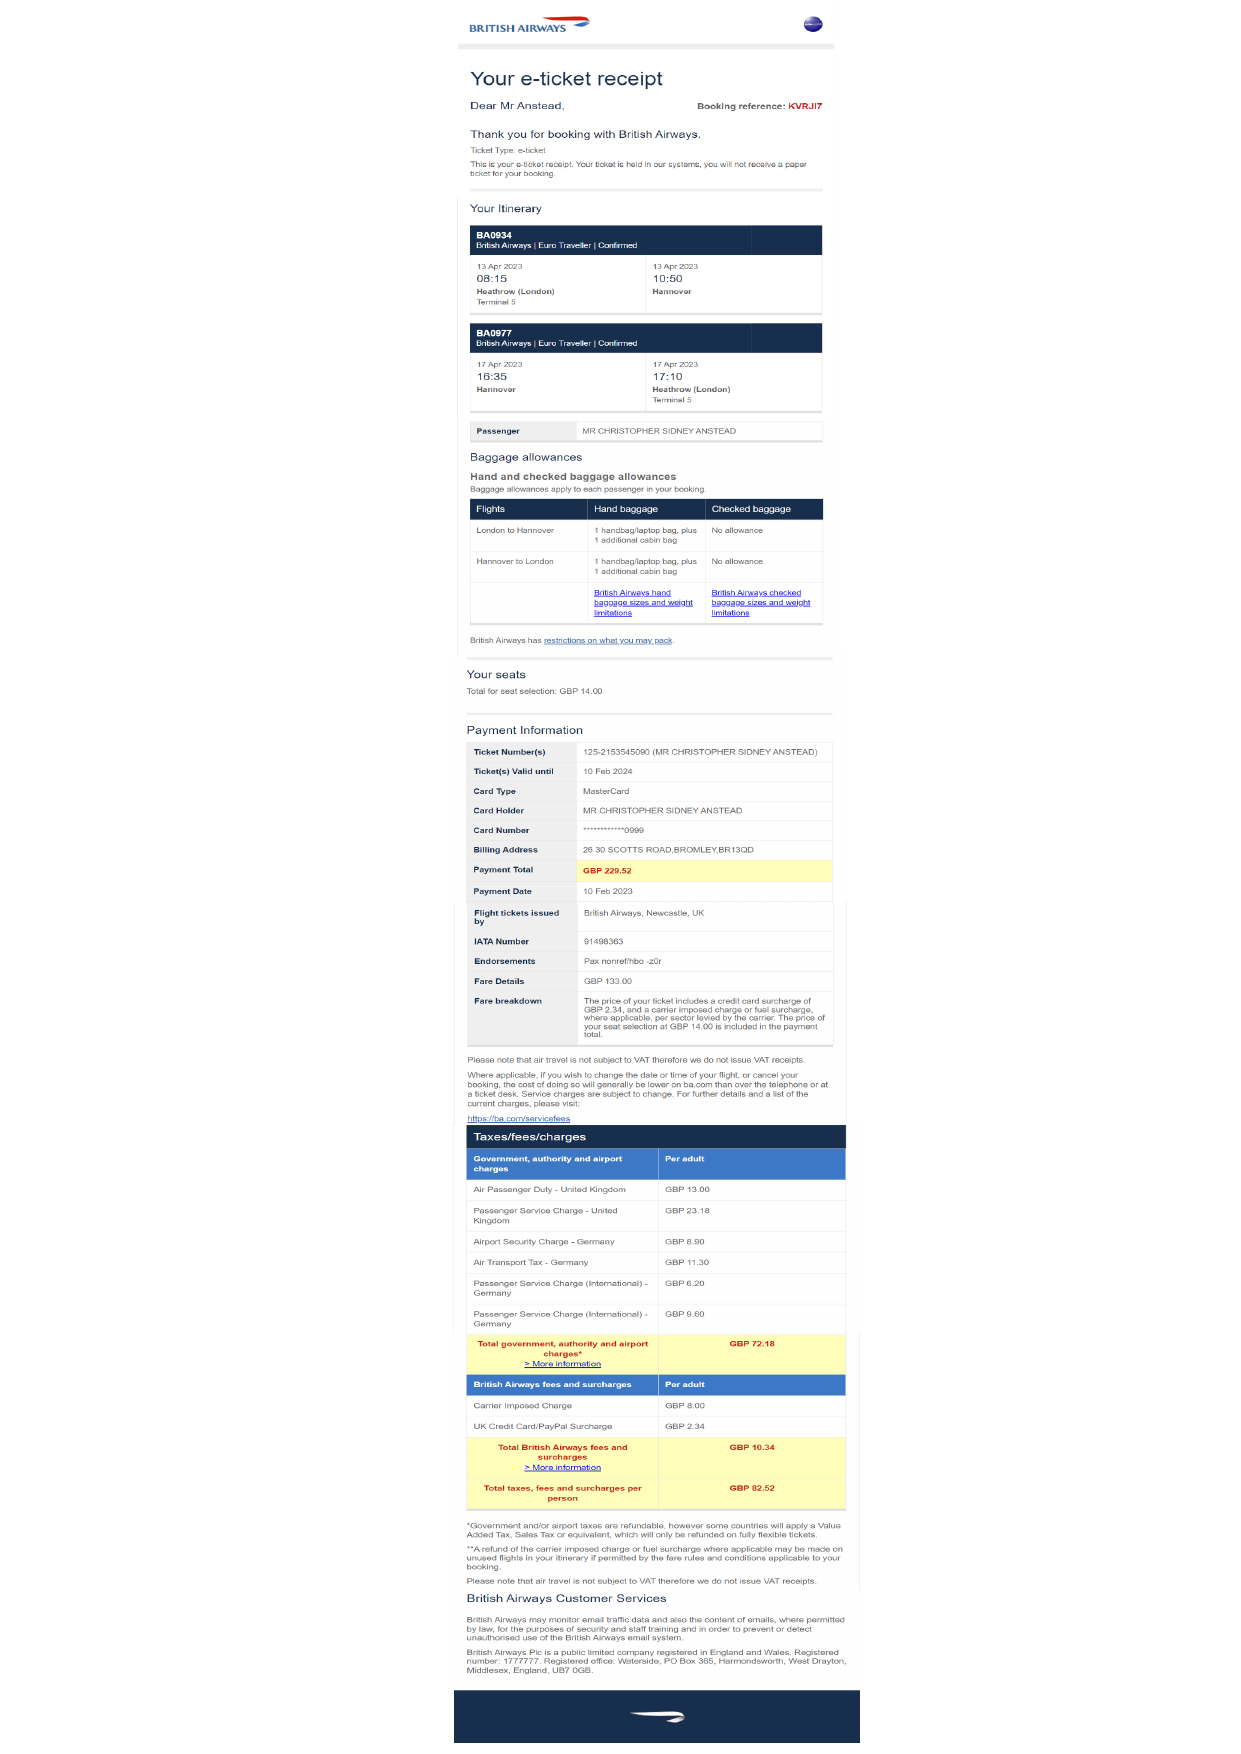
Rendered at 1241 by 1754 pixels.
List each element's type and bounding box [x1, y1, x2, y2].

picture [457, 5, 835, 419]
